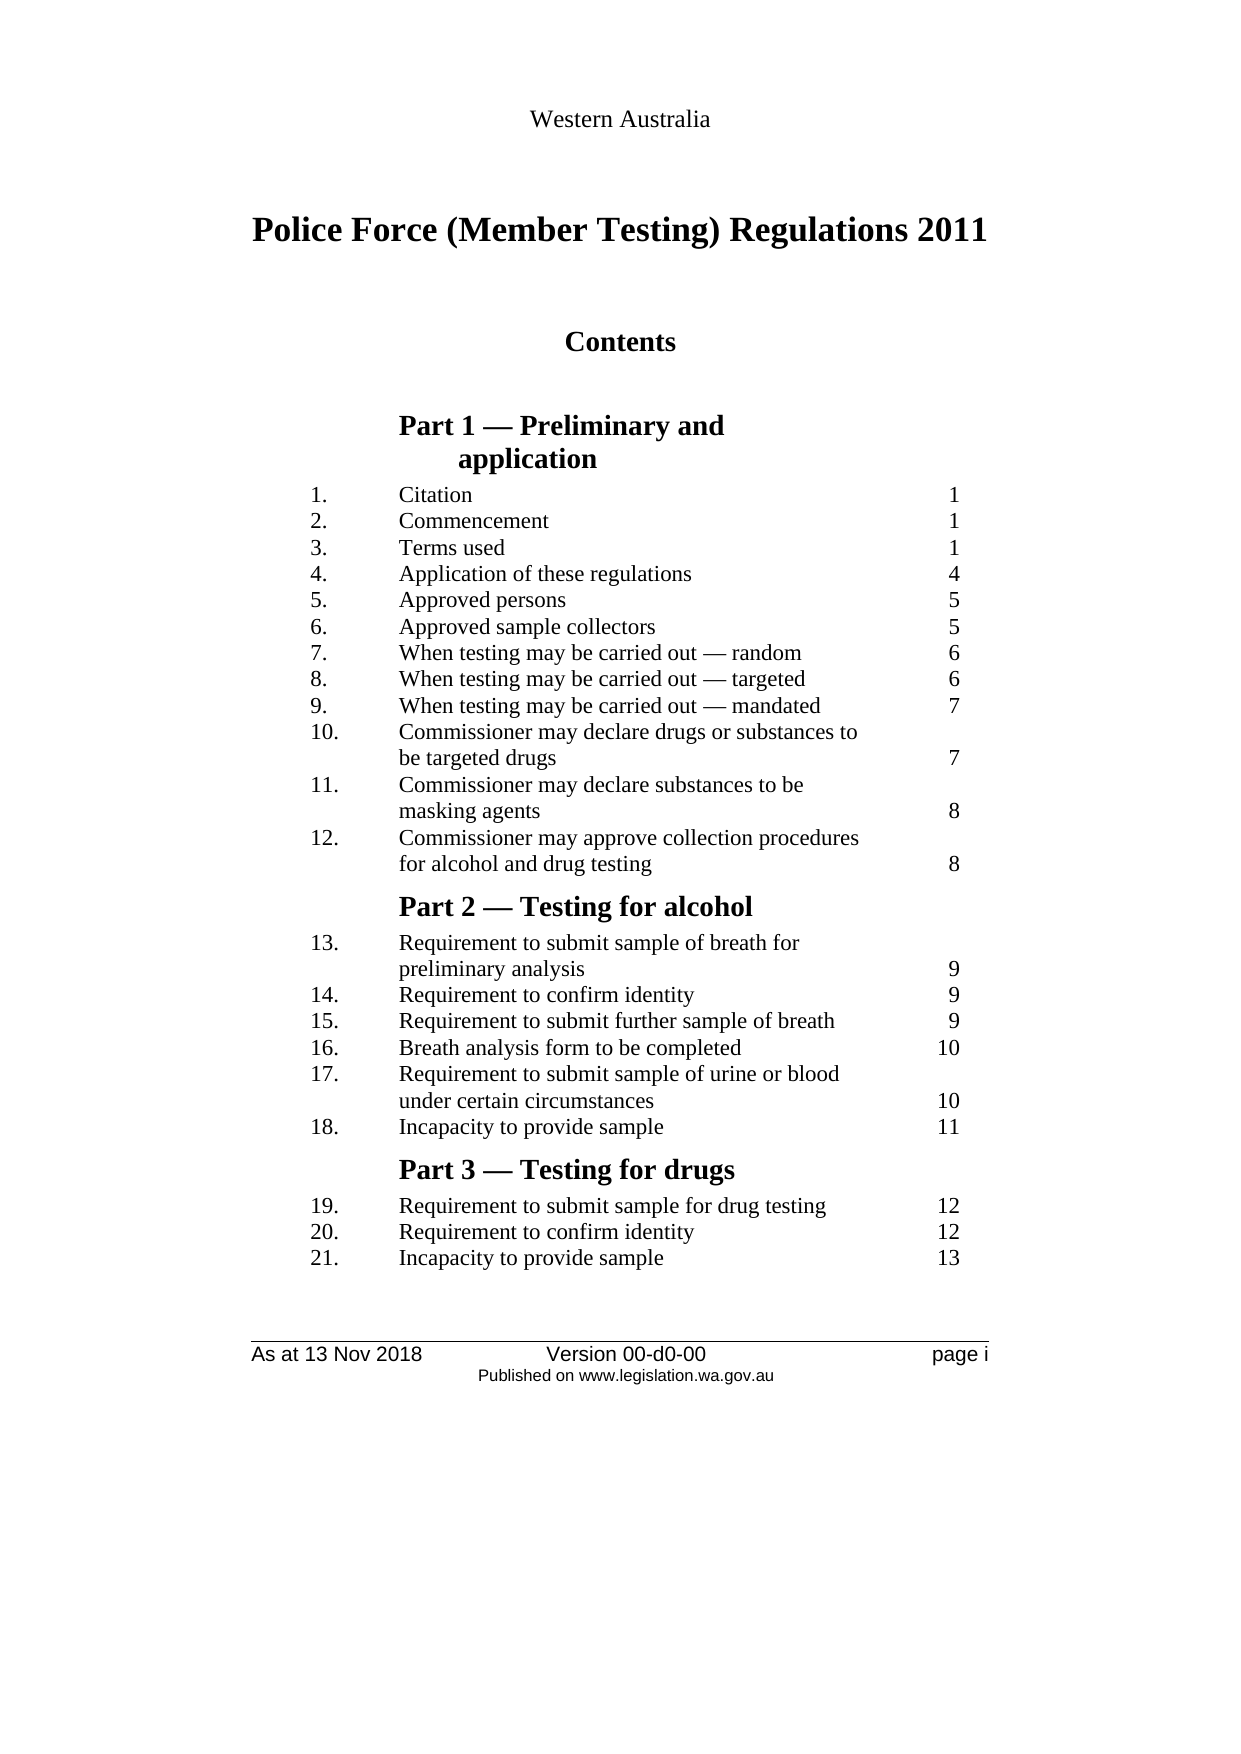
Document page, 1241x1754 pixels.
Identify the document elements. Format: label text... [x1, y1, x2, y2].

text 16. Breath analysis form to be completed 10 [310, 1034, 871, 1060]
text 8. When testing may be carried out — targeted 6 [310, 665, 871, 692]
text 20. Requirement to confirm identity 12 [310, 1218, 871, 1244]
text 10. Commissioner may declare drugs or substances to be targeted drugs 7 [310, 718, 871, 771]
text 9. When testing may be carried out — mandated 7 [310, 692, 871, 718]
text Police Force (Member Testing) Regulations 2011 [251, 208, 989, 249]
text 21. Incapacity to provide sample 13 [310, 1244, 871, 1271]
text Western Australia [251, 104, 989, 133]
text 19. Requirement to submit sample for drug testing 12 [310, 1192, 871, 1218]
text Part 3 — Testing for drugs [399, 1152, 871, 1185]
text 12. Commissioner may approve collection procedures for alcohol and drug testing 8 [310, 823, 871, 876]
text 4. Application of these regulations 4 [310, 560, 871, 586]
text 6. Approved sample collectors 5 [310, 613, 871, 639]
text Part 1 — Preliminary and application [399, 408, 871, 475]
text 3. Terms used 1 [310, 534, 871, 560]
text 14. Requirement to confirm identity 9 [310, 981, 871, 1008]
text 17. Requirement to submit sample of urine or blood under certain circumstances 10 [310, 1060, 871, 1113]
text Contents [491, 324, 749, 358]
text 15. Requirement to submit further sample of breath 9 [310, 1008, 871, 1034]
text 5. Approved persons 5 [310, 586, 871, 613]
text 7. When testing may be carried out — random 6 [310, 639, 871, 665]
text Part 2 — Testing for alcohol [399, 889, 871, 922]
text 11. Commissioner may declare substances to be masking agents 8 [310, 771, 871, 823]
text 18. Incapacity to provide sample 11 [310, 1113, 871, 1139]
text 1. Citation 1 [310, 481, 871, 507]
text 13. Requirement to submit sample of breath for preliminary analysis 9 [310, 928, 871, 981]
text 2. Commencement 1 [310, 507, 871, 534]
